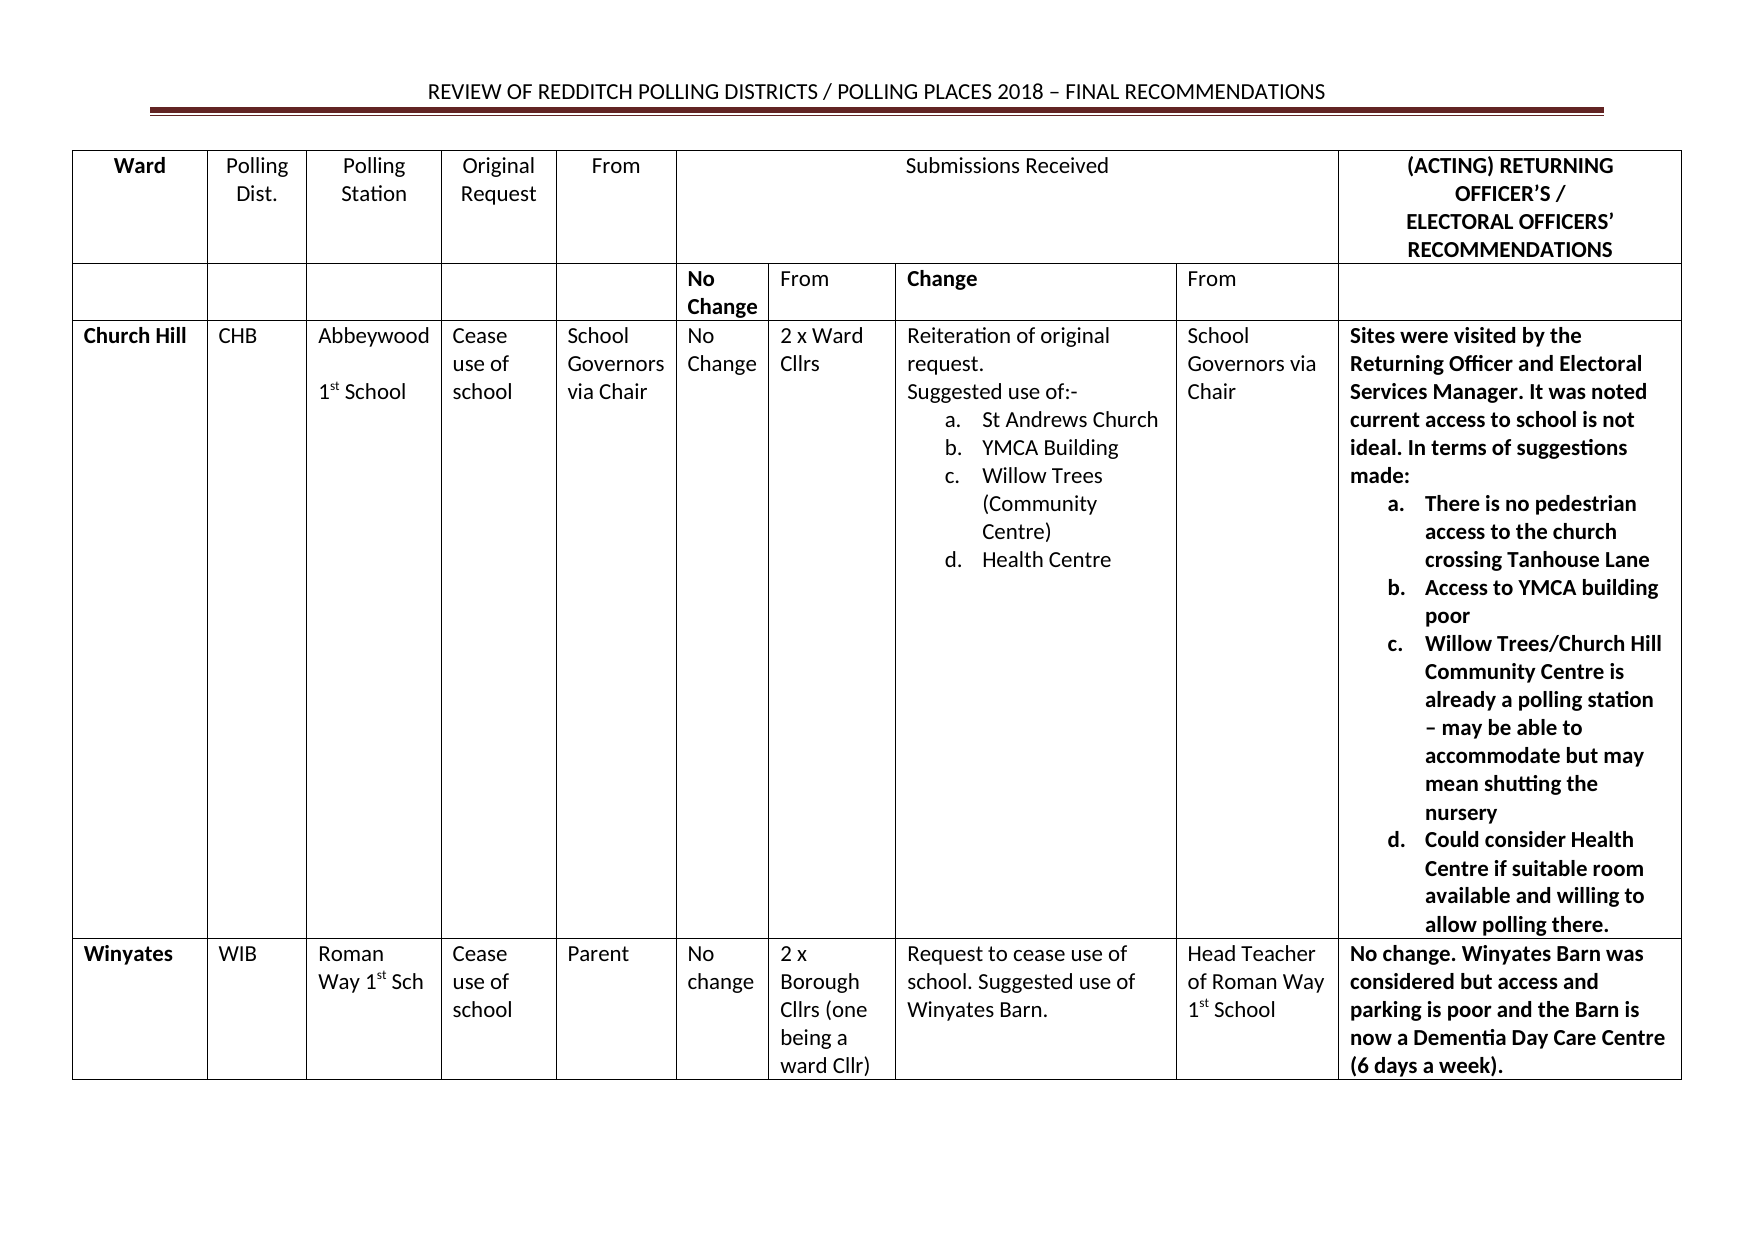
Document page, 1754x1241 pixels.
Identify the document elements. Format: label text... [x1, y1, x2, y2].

table_cell [307, 264, 441, 320]
table_cell No change. Winyates Barn was considered but access and parking is poor and the Barn is now a Dementia Day Care Centre (6 days a week). [1339, 939, 1681, 1079]
table_cell 2 x Borough Cllrs (one being a ward Cllr) [769, 939, 895, 1079]
table_cell [208, 264, 306, 320]
table_cell Parent [557, 939, 676, 1079]
table_header Polling Dist. [208, 151, 306, 263]
table_cell No Change [677, 321, 768, 938]
table_cell Request to cease use of school. Suggested use of Winyates Barn. [896, 939, 1176, 1079]
table_cell Change [896, 264, 1176, 320]
table_header Submissions Received [677, 151, 1338, 263]
table_cell [73, 264, 207, 320]
table_cell School Governors via Chair [557, 321, 676, 938]
table_cell [1339, 264, 1681, 320]
table_cell Roman Way 1st Sch [307, 939, 441, 1079]
table_cell No Change [677, 264, 768, 320]
table_header Original Request [442, 151, 556, 263]
table_cell [557, 264, 676, 320]
table_cell Sites were visited by the Returning Officer and Electoral Services Manager. It was noted current access to school is not ideal. In terms of suggestions made: There is no pedestrian access to the church crossing Tanhouse Lane Access to YMCA building poor Willow Trees/Church Hill Community Centre is already a polling station – may be able to accommodate but may mean shutting the nursery Could consider Health Centre if suitable room available and willing to allow polling there. [1339, 321, 1681, 938]
table_cell WIB [208, 939, 306, 1079]
table_header Polling Station [307, 151, 441, 263]
table_cell Church Hill [73, 321, 207, 938]
table_cell [442, 264, 556, 320]
table_header From [557, 151, 676, 263]
table_cell No change [677, 939, 768, 1079]
table_header Ward [73, 151, 207, 263]
table_cell 2 x Ward Cllrs [769, 321, 895, 938]
table_cell Abbeywood 1st School [307, 321, 441, 938]
table_cell Winyates [73, 939, 207, 1079]
table_cell Reiteration of original request. Suggested use of:- St Andrews Church YMCA Building Willow Trees (Community Centre) Health Centre [896, 321, 1176, 938]
table_cell From [1177, 264, 1338, 320]
table_cell Cease use of school [442, 939, 556, 1079]
table_cell Head Teacher of Roman Way 1st School [1177, 939, 1338, 1079]
table_cell School Governors via Chair [1177, 321, 1338, 938]
table_cell From [769, 264, 895, 320]
table_cell CHB [208, 321, 306, 938]
table_header (ACTING) RETURNING OFFICER’S / ELECTORAL OFFICERS’ RECOMMENDATIONS [1339, 151, 1681, 263]
table_cell Cease use of school [442, 321, 556, 938]
